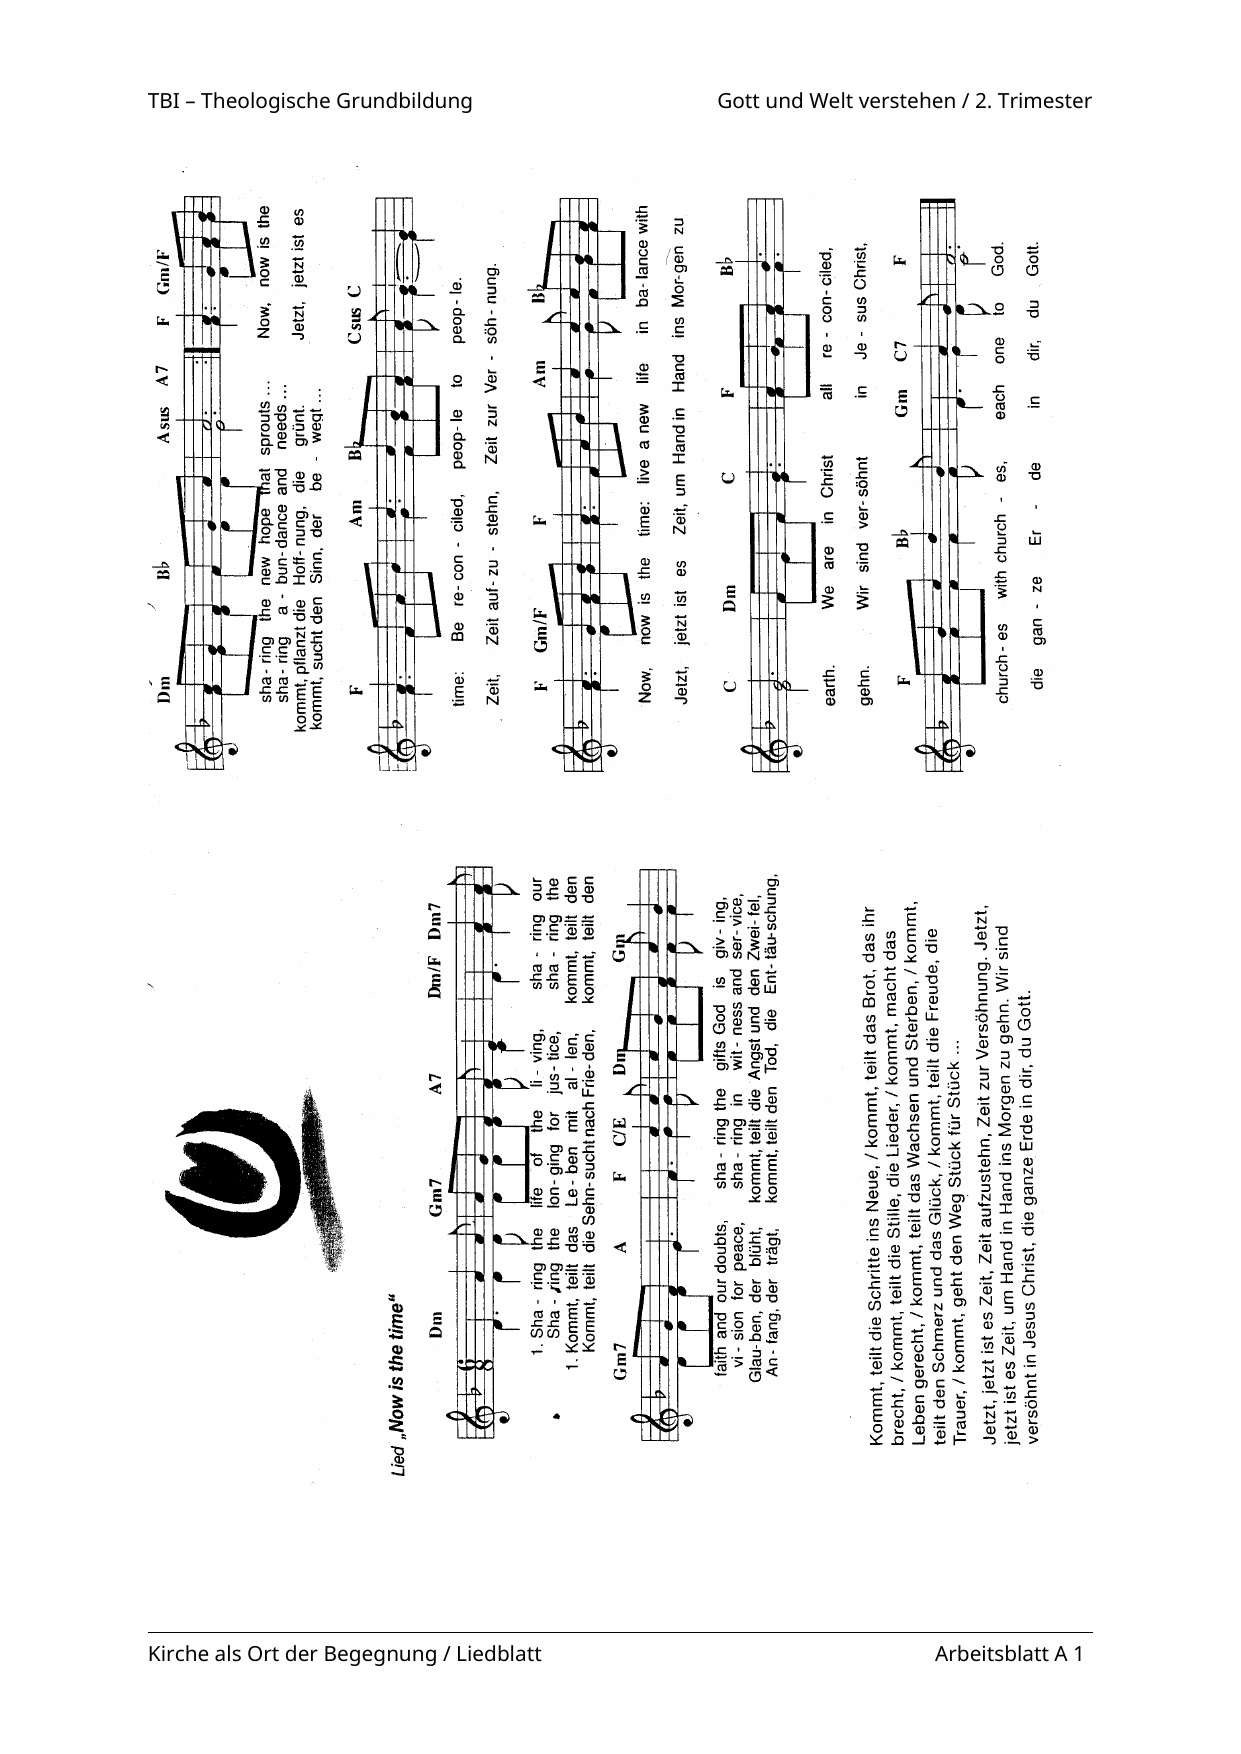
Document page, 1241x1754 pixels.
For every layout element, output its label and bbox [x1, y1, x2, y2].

picture [147, 166, 1067, 1498]
